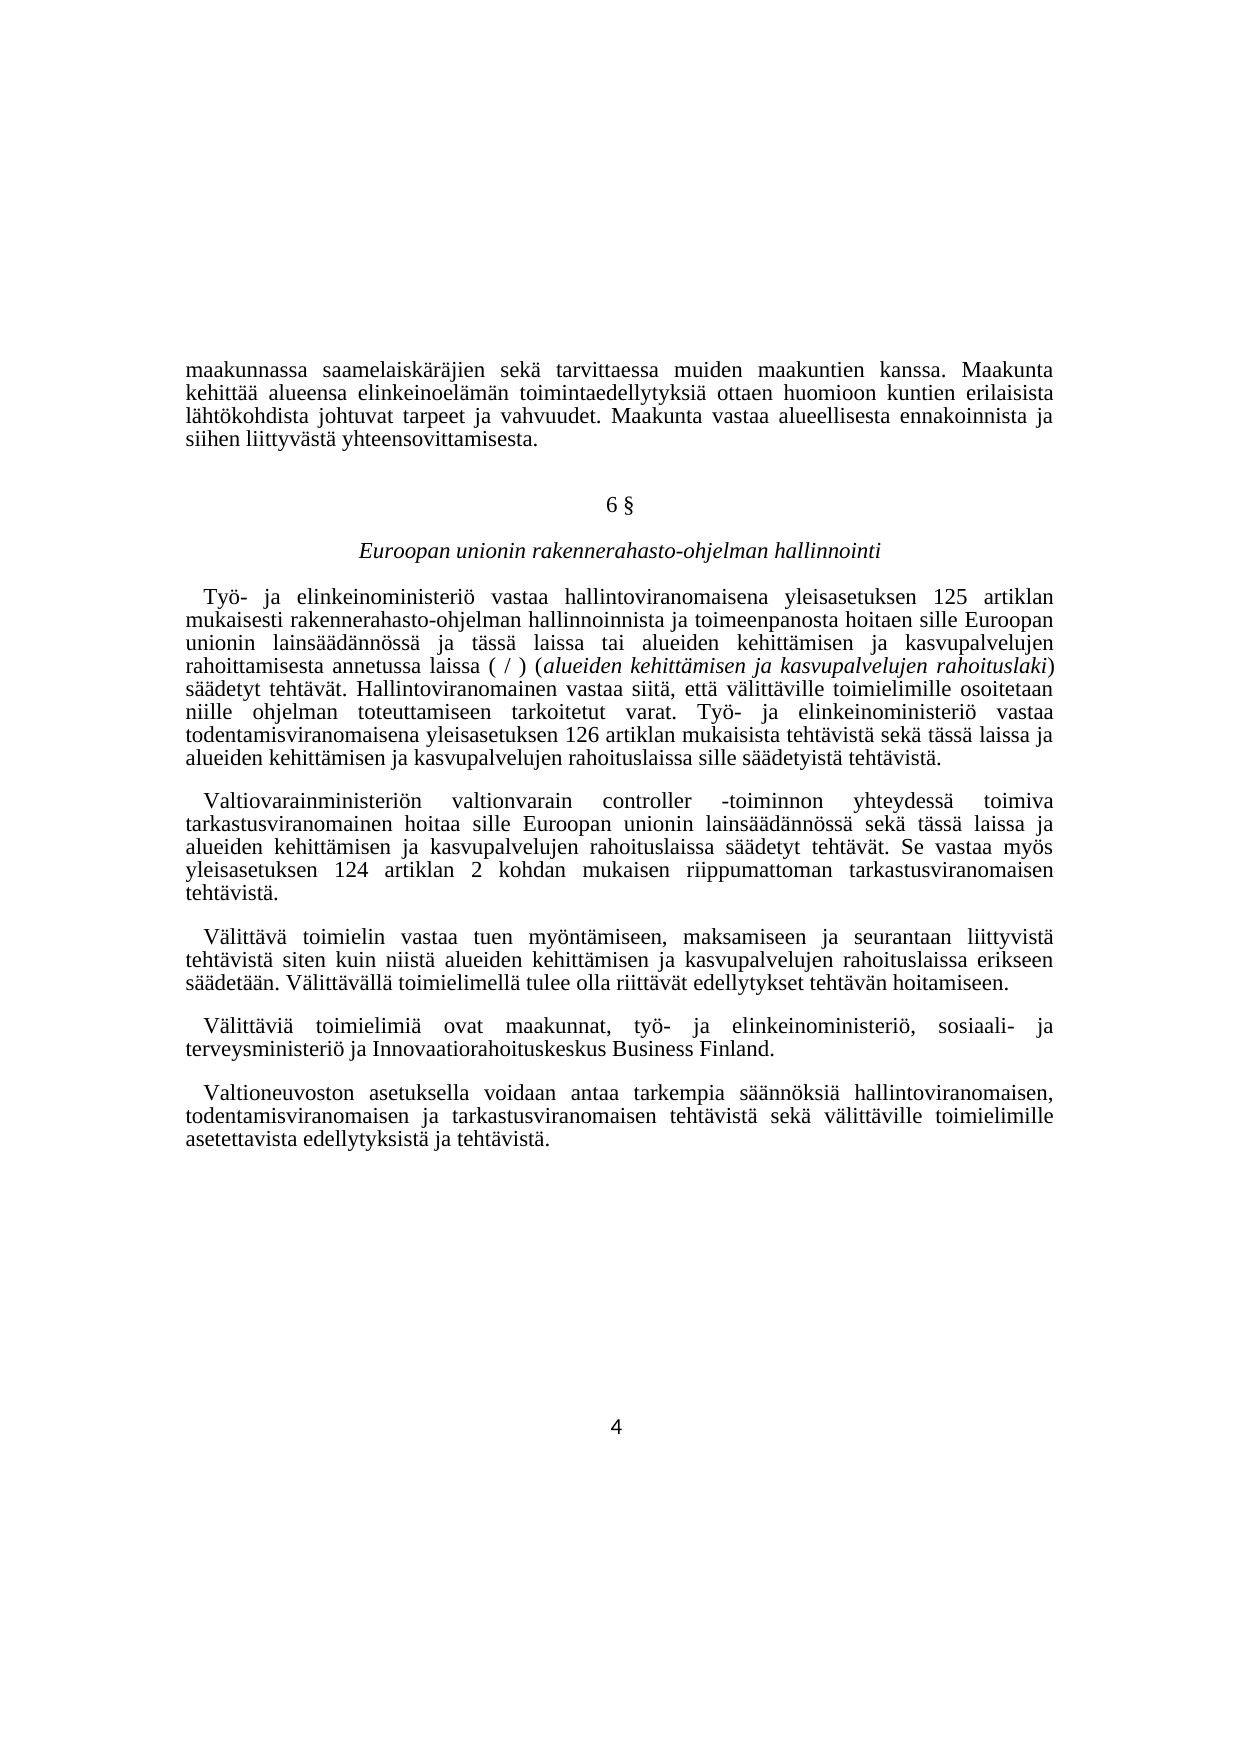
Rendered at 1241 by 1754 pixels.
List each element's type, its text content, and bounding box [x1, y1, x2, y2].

text 6 § [185, 494, 1055, 517]
text Välittäviä toimielimiä ovat maakunnat, työ- ja elinkeinoministeriö, sosiaali- ja terveysministeriö ja Innovaatiorahoituskeskus Business Finland. [185, 1015, 1055, 1061]
text Työ- ja elinkeinoministeriö vastaa hallintoviranomaisena yleisasetuksen 125 artiklan mukaisesti rakennerahasto-ohjelman hallinnoinnista ja toimeenpanosta hoitaen sille Euroopan unionin lainsäädännössä ja tässä laissa tai alueiden kehittämisen ja kasvupalvelujen rahoittamisesta annetussa laissa ( / ) (alueiden kehittämisen ja kasvupalvelujen rahoituslaki) säädetyt tehtävät. Hallintoviranomainen vastaa siitä, että välittäville toimielimille osoitetaan niille ohjelman toteuttamiseen tarkoitetut varat. Työ- ja elinkeinoministeriö vastaa todentamisviranomaisena yleisasetuksen 126 artiklan mukaisista tehtävistä sekä tässä laissa ja alueiden kehittämisen ja kasvupalvelujen rahoituslaissa sille säädetyistä tehtävistä. [185, 586, 1055, 769]
text Valtioneuvoston asetuksella voidaan antaa tarkempia säännöksiä hallintoviranomaisen, todentamisviranomaisen ja tarkastusviranomaisen tehtävistä sekä välittäville toimielimille asetettavista edellytyksistä ja tehtävistä. [185, 1082, 1055, 1151]
text Välittävä toimielin vastaa tuen myöntämiseen, maksamiseen ja seurantaan liittyvistä tehtävistä siten kuin niistä alueiden kehittämisen ja kasvupalvelujen rahoituslaissa erikseen säädetään. Välittävällä toimielimellä tulee olla riittävät edellytykset tehtävän hoitamiseen. [185, 926, 1055, 994]
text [185, 359, 1055, 451]
text Valtiovarainministeriön valtionvarain controller -toiminnon yhteydessä toimiva tarkastusviranomainen hoitaa sille Euroopan unionin lainsäädännössä sekä tässä laissa ja alueiden kehittämisen ja kasvupalvelujen rahoituslaissa säädetyt tehtävät. Se vastaa myös yleisasetuksen 124 artiklan 2 kohdan mukaisen riippumattoman tarkastusviranomaisen tehtävistä. [185, 790, 1055, 905]
text Euroopan unionin rakennerahasto-ohjelman hallinnointi [185, 540, 1055, 563]
